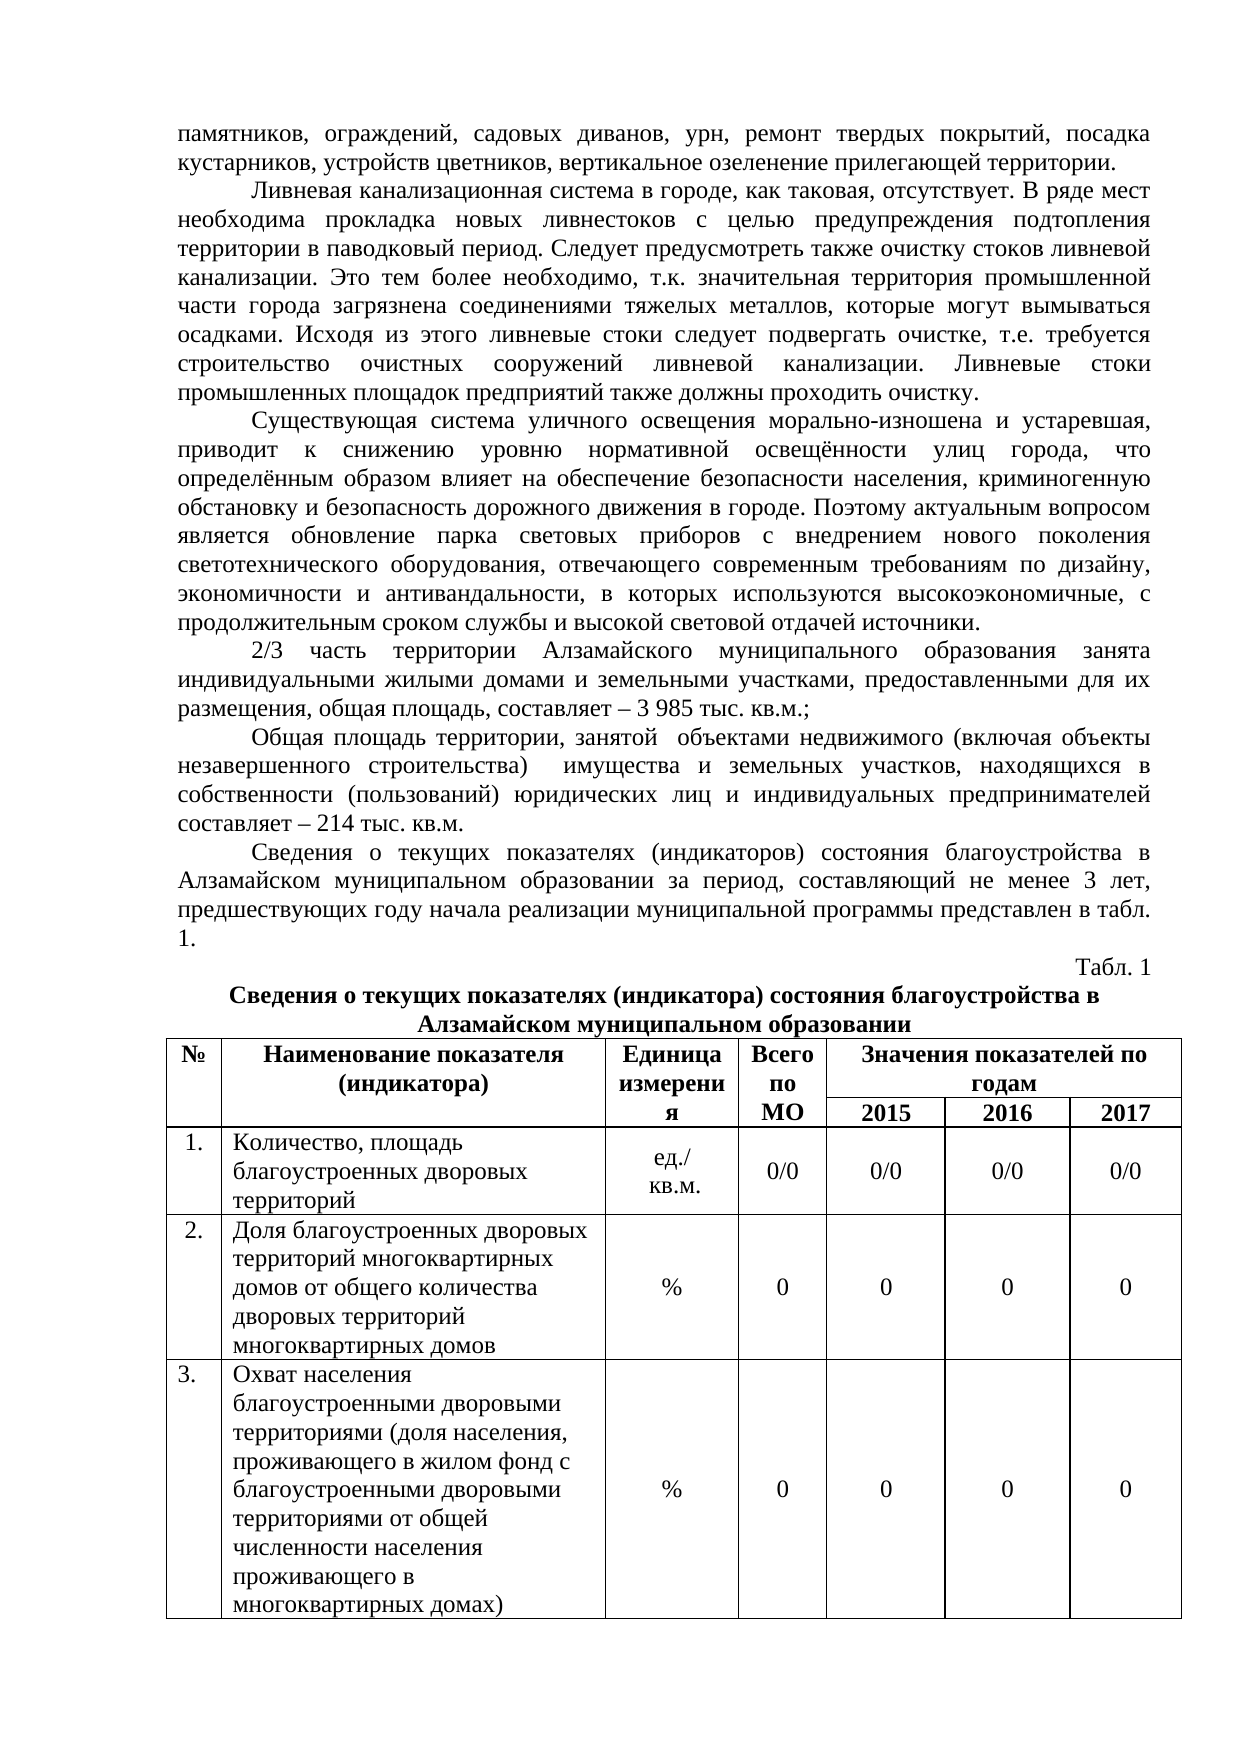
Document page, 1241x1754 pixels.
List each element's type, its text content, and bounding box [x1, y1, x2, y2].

table_cell 0 [827, 1215, 944, 1358]
table_cell 0 [946, 1215, 1069, 1358]
text Табл. 1 [177, 952, 1152, 981]
table_cell 2016 [946, 1098, 1069, 1126]
table_cell Количество, площадь благоустроенных дворовых территорий [222, 1128, 605, 1214]
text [177, 118, 1152, 176]
table_header Значения показателей по годам [827, 1039, 1181, 1097]
table_cell 3. [167, 1360, 221, 1618]
table_cell % [606, 1215, 738, 1358]
table_cell 0/0 [946, 1128, 1069, 1214]
table_cell Доля благоустроенных дворовых территорий многоквартирных домов от общего количества дворовых территорий многоквартирных домов [222, 1215, 605, 1358]
table_cell 0/0 [827, 1128, 944, 1214]
table_cell 2017 [1071, 1098, 1181, 1126]
table_header Наименование показателя (индикатора) [222, 1039, 605, 1126]
text Ливневая канализационная система в городе, как таковая, отсутствует. В ряде мест необходима прокладка новых ливнестоков с целью предупреждения подтопления территории в паводковый период. Следует предусмотреть также очистку стоков ливневой канализации. Это тем более необходимо, т.к. значительная территория промышленной части города загрязнена соединениями тяжелых металлов, которые могут вымываться осадками. Исходя из этого ливневые стоки следует подвергать очистке, т.е. требуется строительство очистных сооружений ливневой канализации. Ливневые стоки промышленных площадок предприятий также должны проходить очистку. [177, 176, 1152, 406]
table_cell Охват населения благоустроенными дворовыми территориями (доля населения, проживающего в жилом фонд с благоустроенными дворовыми территориями от общей численности населения проживающего в многоквартирных домах) [222, 1360, 605, 1618]
table_cell 0 [739, 1360, 826, 1618]
text 2/3 часть территории Алзамайского муниципального образования занята индивидуальными жилыми домами и земельными участками, предоставленными для их размещения, общая площадь, составляет – 3 985 тыс. кв.м.; [177, 636, 1152, 722]
text Сведения о текущих показателях (индикатора) состояния благоустройства в Алзамайском муниципальном образовании [177, 981, 1152, 1038]
table_header Всего по МО [739, 1039, 826, 1126]
table_cell 0 [1071, 1360, 1181, 1618]
table_cell 0 [946, 1360, 1069, 1618]
table_cell % [606, 1360, 738, 1618]
table_cell ед./ кв.м. [606, 1128, 738, 1214]
table_cell 0 [739, 1215, 826, 1358]
table_cell 2015 [827, 1098, 944, 1126]
table_cell 0 [1071, 1215, 1181, 1358]
table_cell 0 [827, 1360, 944, 1618]
text Существующая система уличного освещения морально-изношена и устаревшая, приводит к снижению уровню нормативной освещённости улиц города, что определённым образом влияет на обеспечение безопасности населения, криминогенную обстановку и безопасность дорожного движения в городе. Поэтому актуальным вопросом является обновление парка световых приборов с внедрением нового поколения светотехнического оборудования, отвечающего современным требованиям по дизайну, экономичности и антивандальности, в которых используются высокоэкономичные, с продолжительным сроком службы и высокой световой отдачей источники. [177, 406, 1152, 636]
text Сведения о текущих показателях (индикаторов) состояния благоустройства в Алзамайском муниципальном образовании за период, составляющий не менее 3 лет, предшествующих году начала реализации муниципальной программы представлен в табл. 1. [177, 837, 1152, 952]
text Общая площадь территории, занятой объектами недвижимого (включая объекты незавершенного строительства) имущества и земельных участков, находящихся в собственности (пользований) юридических лиц и индивидуальных предпринимателей составляет – 214 тыс. кв.м. [177, 722, 1152, 837]
table_cell 1. [167, 1128, 221, 1214]
table_header № [167, 1039, 221, 1126]
table_cell 2. [167, 1215, 221, 1358]
table_cell 0/0 [739, 1128, 826, 1214]
table_header Единица измерения [606, 1039, 738, 1126]
table_cell 0/0 [1071, 1128, 1181, 1214]
